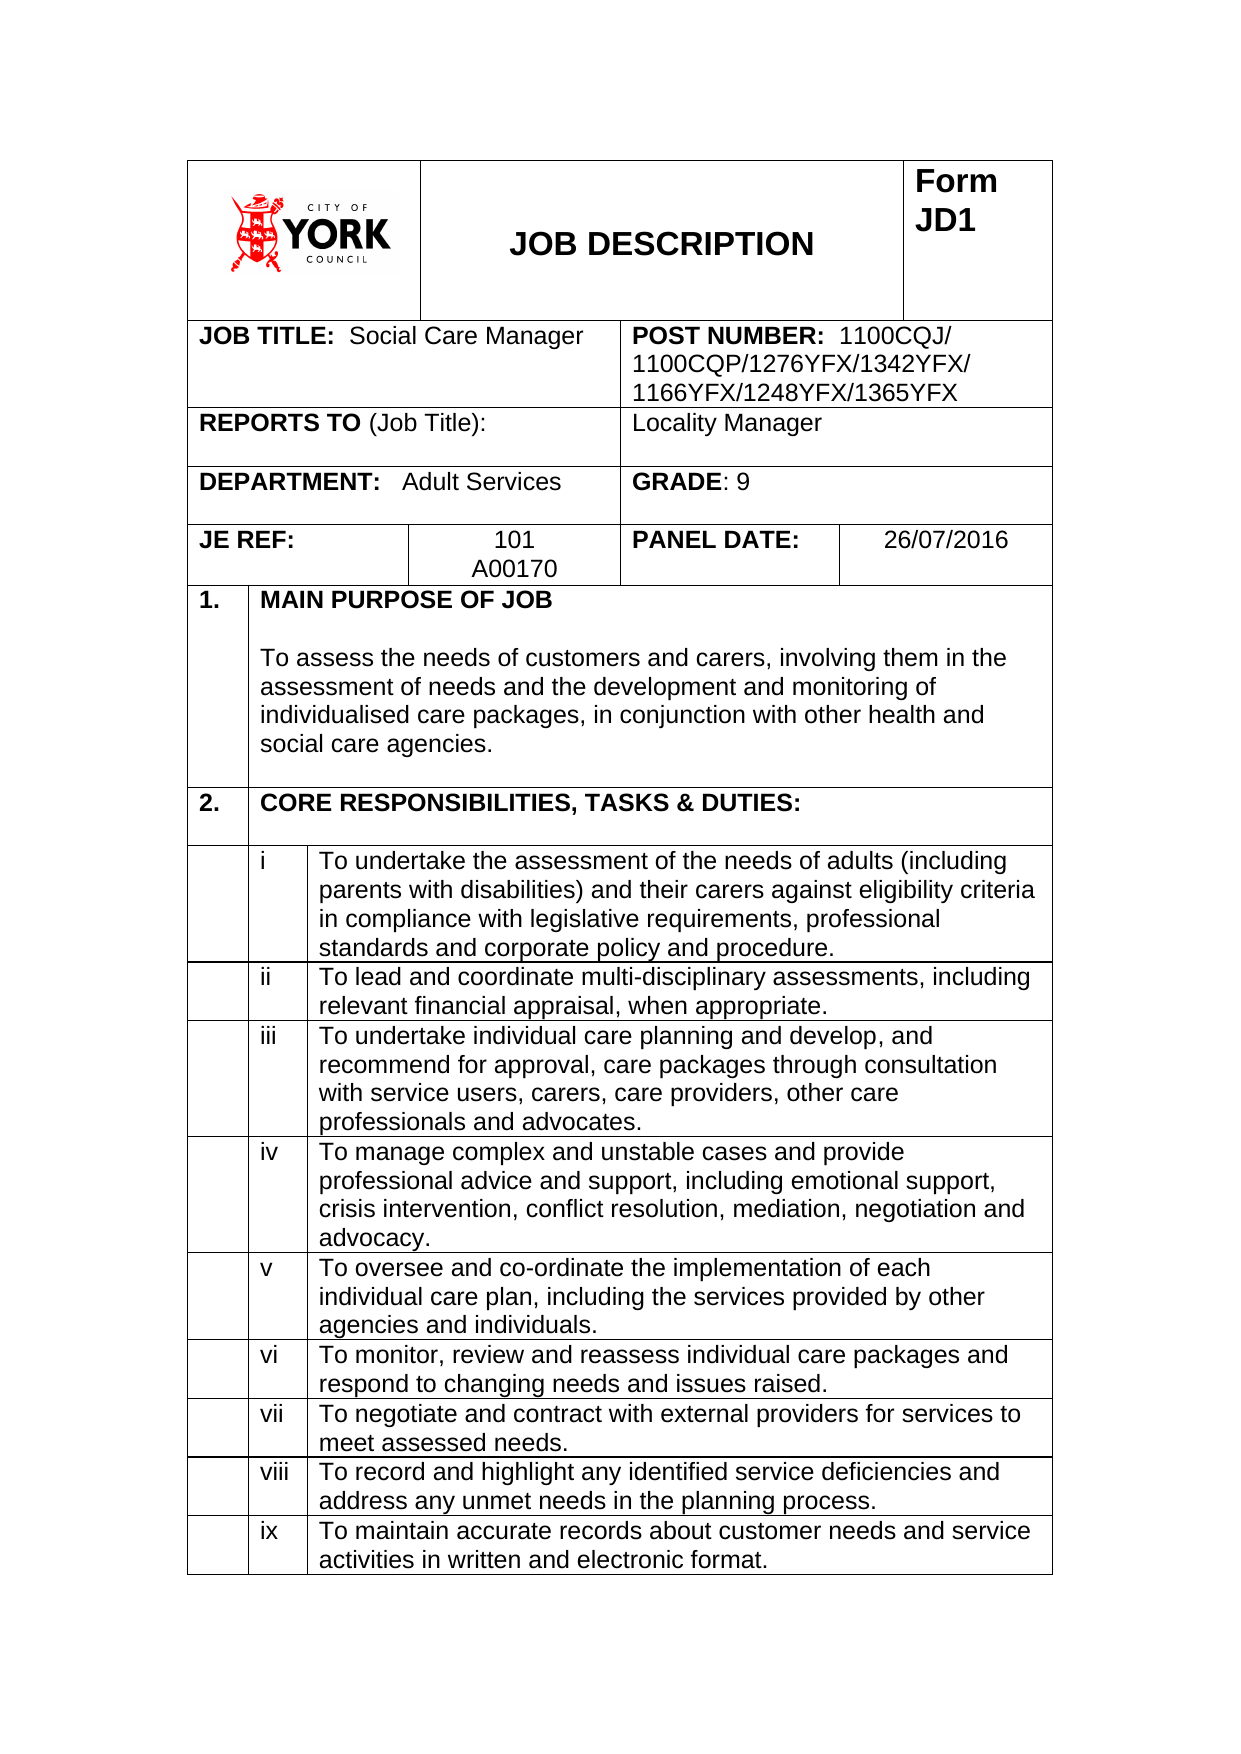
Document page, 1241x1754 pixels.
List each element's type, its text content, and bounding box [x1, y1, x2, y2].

table_cell v [249, 1253, 307, 1339]
table_cell To negotiate and contract with external providers for services to meet assessed needs. [308, 1399, 1052, 1456]
table_cell 26/07/2016 [840, 525, 1052, 584]
table_header [188, 161, 420, 320]
table_cell iii [249, 1021, 307, 1136]
table_cell DEPARTMENT: Adult Services [188, 467, 620, 524]
table_cell To undertake individual care planning and develop, and recommend for approval, care packages through consultation with service users, carers, care providers, other care professionals and advocates. [308, 1021, 1052, 1136]
table_cell [188, 846, 248, 961]
table_cell ii [249, 963, 307, 1020]
table_cell [188, 1340, 248, 1398]
table_cell To oversee and co-ordinate the implementation of each individual care plan, including the services provided by other agencies and individuals. [308, 1253, 1052, 1339]
table_cell REPORTS TO (Job Title): [188, 408, 620, 466]
table_cell To maintain accurate records about customer needs and service activities in written and electronic format. [308, 1516, 1052, 1573]
table_cell ix [249, 1516, 307, 1573]
table_cell 101 A00170 [409, 525, 620, 584]
table_cell JE REF: [188, 525, 408, 584]
table_cell vii [249, 1399, 307, 1456]
table_cell [188, 1253, 248, 1339]
table_cell 1. [188, 586, 248, 787]
table_cell viii [249, 1458, 307, 1515]
table_cell [188, 963, 248, 1020]
table_header Form JD1 [904, 161, 1052, 320]
table_cell MAIN PURPOSE OF JOB To assess the needs of customers and carers, involving them in the assessment of needs and the development and monitoring of individualised care packages, in conjunction with other health and social care agencies. [249, 586, 1052, 787]
table_cell PANEL DATE: [621, 525, 839, 584]
table_cell vi [249, 1340, 307, 1398]
table_cell Locality Manager [621, 408, 1052, 466]
table_cell JOB TITLE: Social Care Manager [188, 321, 620, 407]
table_cell [188, 1137, 248, 1252]
table_header JOB DESCRIPTION [421, 161, 903, 320]
table_cell i [249, 846, 307, 961]
table_cell POST NUMBER: 1100CQJ/ 1100CQP/1276YFX/1342YFX/ 1166YFX/1248YFX/1365YFX [621, 321, 1052, 407]
table_cell GRADE: 9 [621, 467, 1052, 524]
table_cell [188, 1399, 248, 1456]
picture [223, 190, 399, 276]
table_cell [188, 1458, 248, 1515]
table_cell To lead and coordinate multi-disciplinary assessments, including relevant financial appraisal, when appropriate. [308, 963, 1052, 1020]
table_cell 2. [188, 788, 248, 845]
table_cell To monitor, review and reassess individual care packages and respond to changing needs and issues raised. [308, 1340, 1052, 1398]
table_cell To undertake the assessment of the needs of adults (including parents with disabilities) and their carers against eligibility criteria in compliance with legislative requirements, professional standards and corporate policy and procedure. [308, 846, 1052, 961]
table_cell [188, 1021, 248, 1136]
table_cell CORE RESPONSIBILITIES, TASKS & DUTIES: [249, 788, 1052, 845]
table_cell iv [249, 1137, 307, 1252]
table_cell [188, 1516, 248, 1573]
table_cell To manage complex and unstable cases and provide professional advice and support, including emotional support, crisis intervention, conflict resolution, mediation, negotiation and advocacy. [308, 1137, 1052, 1252]
table_cell To record and highlight any identified service deficiencies and address any unmet needs in the planning process. [308, 1458, 1052, 1515]
